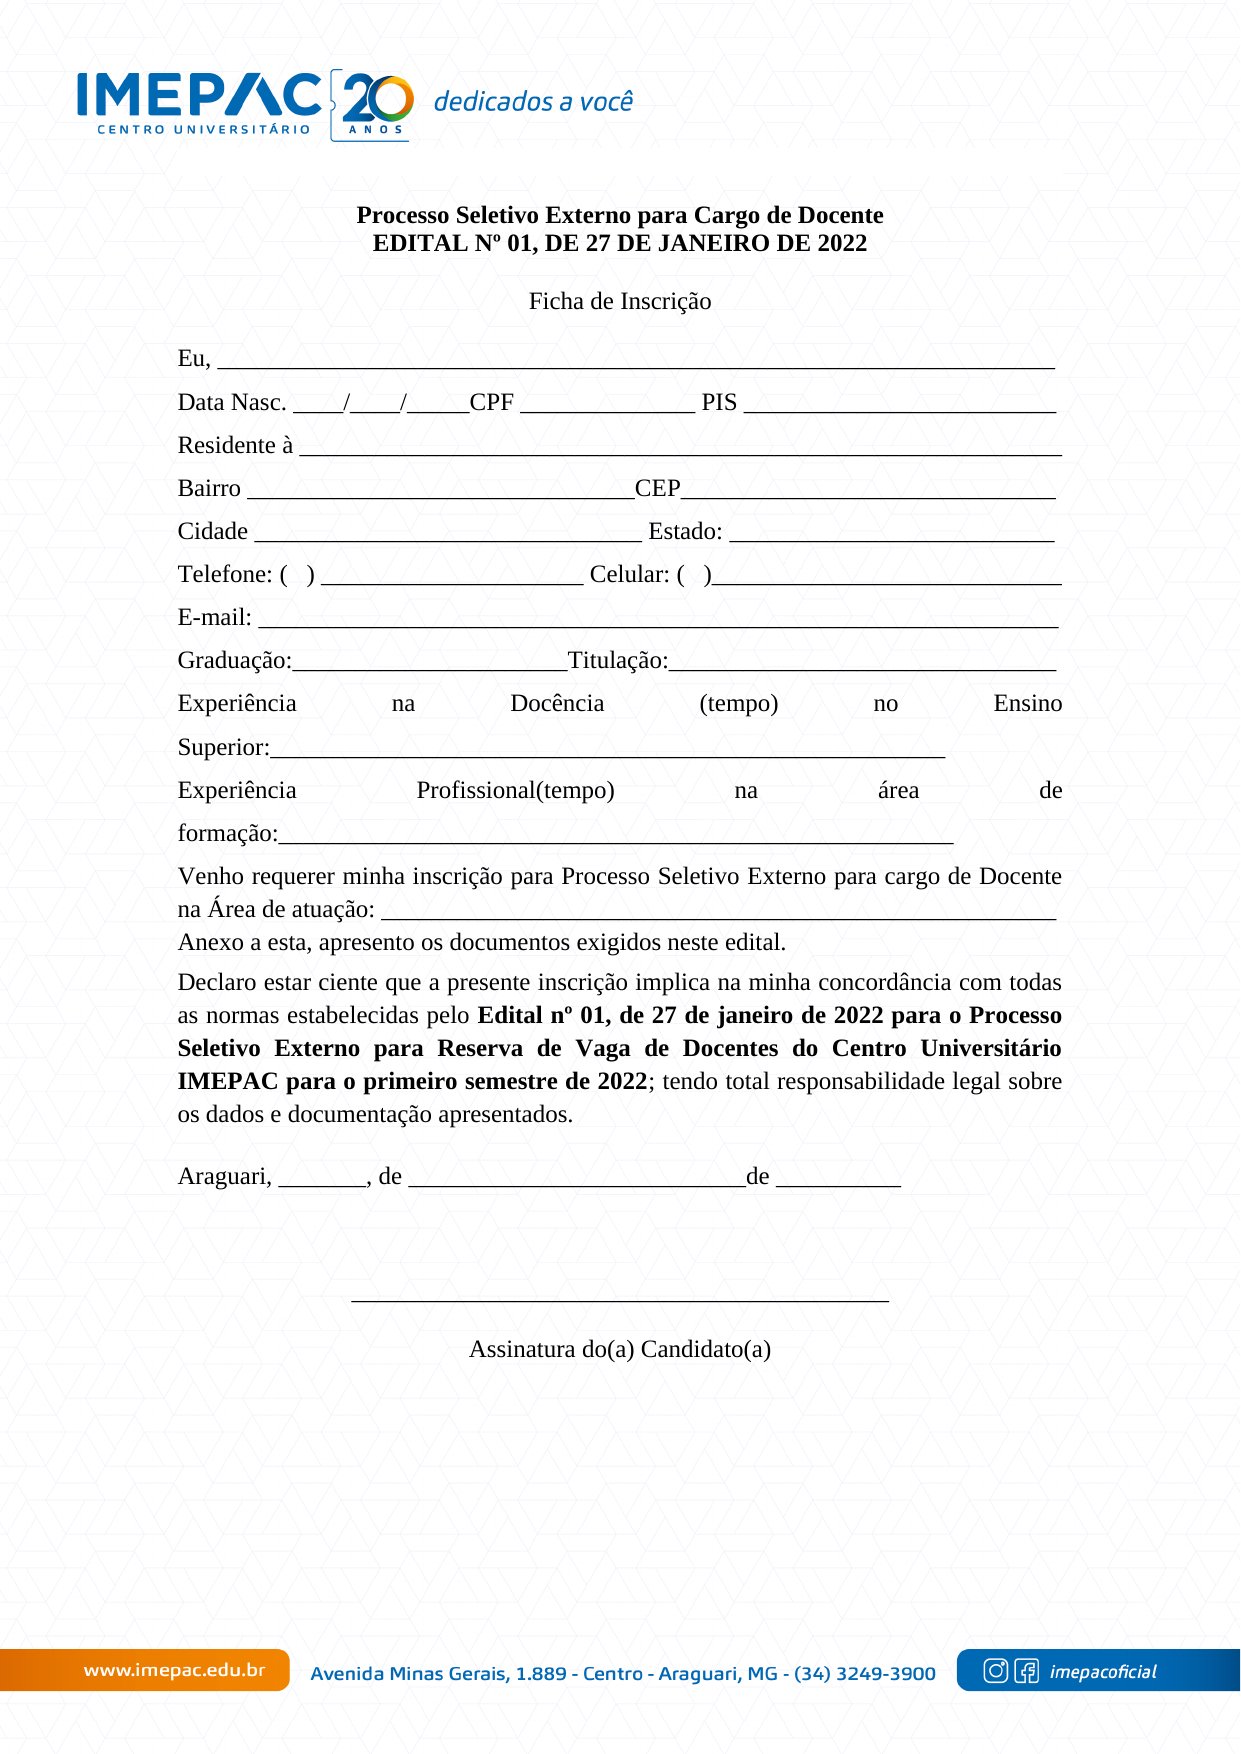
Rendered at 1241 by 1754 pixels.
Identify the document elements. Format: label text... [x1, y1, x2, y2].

text Telefone: ( ) _____________________ Celular: ( )____________________________ [177, 559, 1063, 588]
text EDITAL Nº 01, DE 27 DE JANEIRO DE 2022 [177, 228, 1063, 257]
text Residente à _____________________________________________________________ [177, 430, 1063, 458]
text Venho requerer minha inscrição para Processo Seletivo Externo para cargo de Docente na Área de atuação: ______________________________________________________ [177, 861, 1063, 923]
text Experiência Profissional(tempo) na área de formação:______________________________________________________ [177, 775, 1063, 847]
text Experiência na Docência (tempo) no Ensino Superior:______________________________________________________ [177, 688, 1063, 760]
text Assinatura do(a) Candidato(a) [177, 1334, 1063, 1362]
text Eu, ___________________________________________________________________ [177, 343, 1063, 372]
text Cidade _______________________________ Estado: __________________________ [177, 516, 1063, 545]
text Anexo a esta, apresento os documentos exigidos neste edital. [177, 927, 1063, 956]
text Araguari, _______, de ___________________________de __________ [177, 1161, 1063, 1190]
text ___________________________________________ [177, 1276, 1063, 1305]
text Graduação:______________________Titulação:_______________________________ [177, 645, 1063, 674]
text Ficha de Inscrição [177, 286, 1063, 315]
text Bairro _______________________________CEP______________________________ [177, 473, 1063, 502]
text Declaro estar ciente que a presente inscrição implica na minha concordância com todas as normas estabelecidas pelo Edital nº 01, de 27 de janeiro de 2022 para o Processo Seletivo Externo para Reserva de Vaga de Docentes do Centro Universitário IMEPAC para o primeiro semestre de 2022; tendo total responsabilidade legal sobre os dados e documentação apresentados. [177, 967, 1063, 1128]
picture [0, 0, 1241, 1754]
text Processo Seletivo Externo para Cargo de Docente [177, 200, 1063, 228]
text Data Nasc. ____/____/_____CPF ______________ PIS _________________________ [177, 387, 1063, 415]
text E-mail: ________________________________________________________________ [177, 602, 1063, 631]
